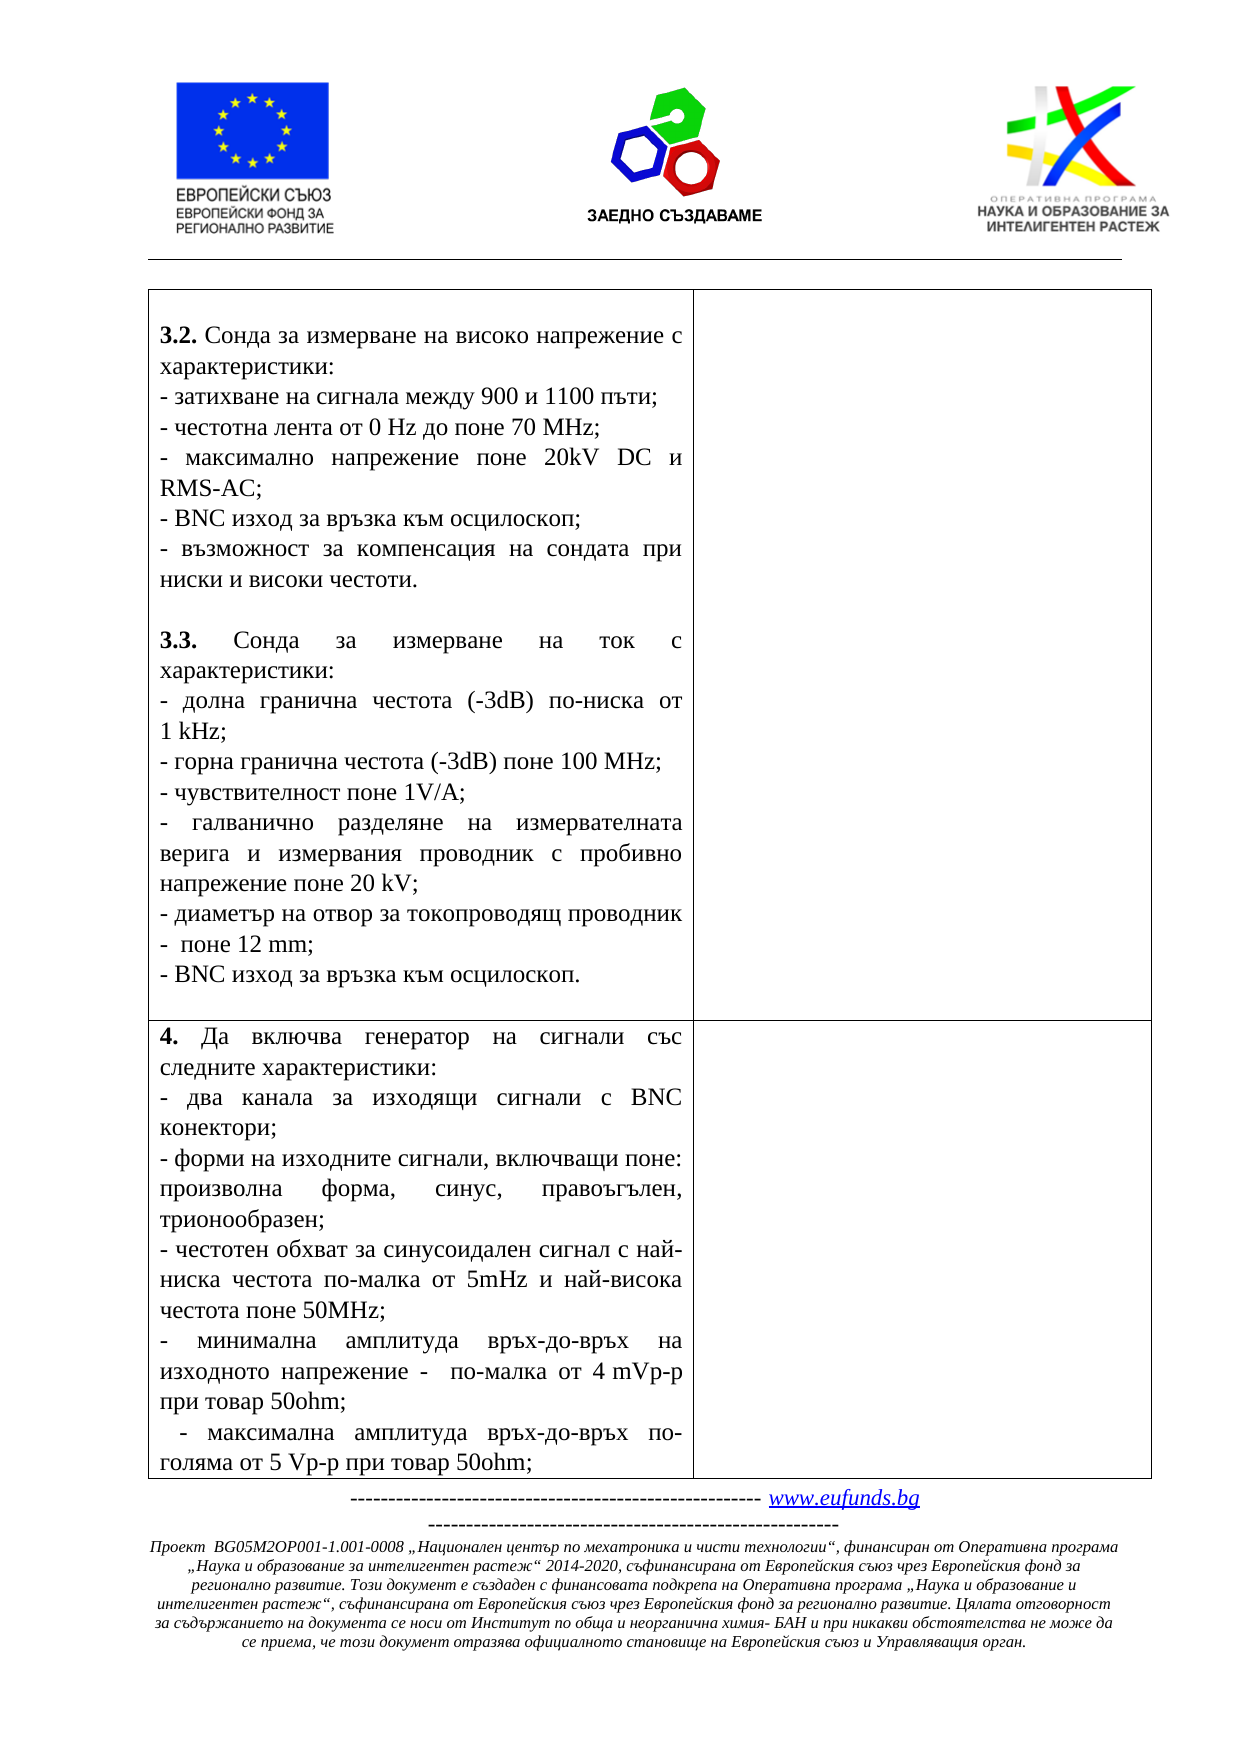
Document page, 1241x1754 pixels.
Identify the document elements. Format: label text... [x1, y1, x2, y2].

table_cell [694, 1021, 1151, 1477]
table_cell [694, 290, 1151, 1020]
picture [162, 73, 344, 257]
picture [969, 74, 1182, 244]
picture [576, 75, 777, 234]
